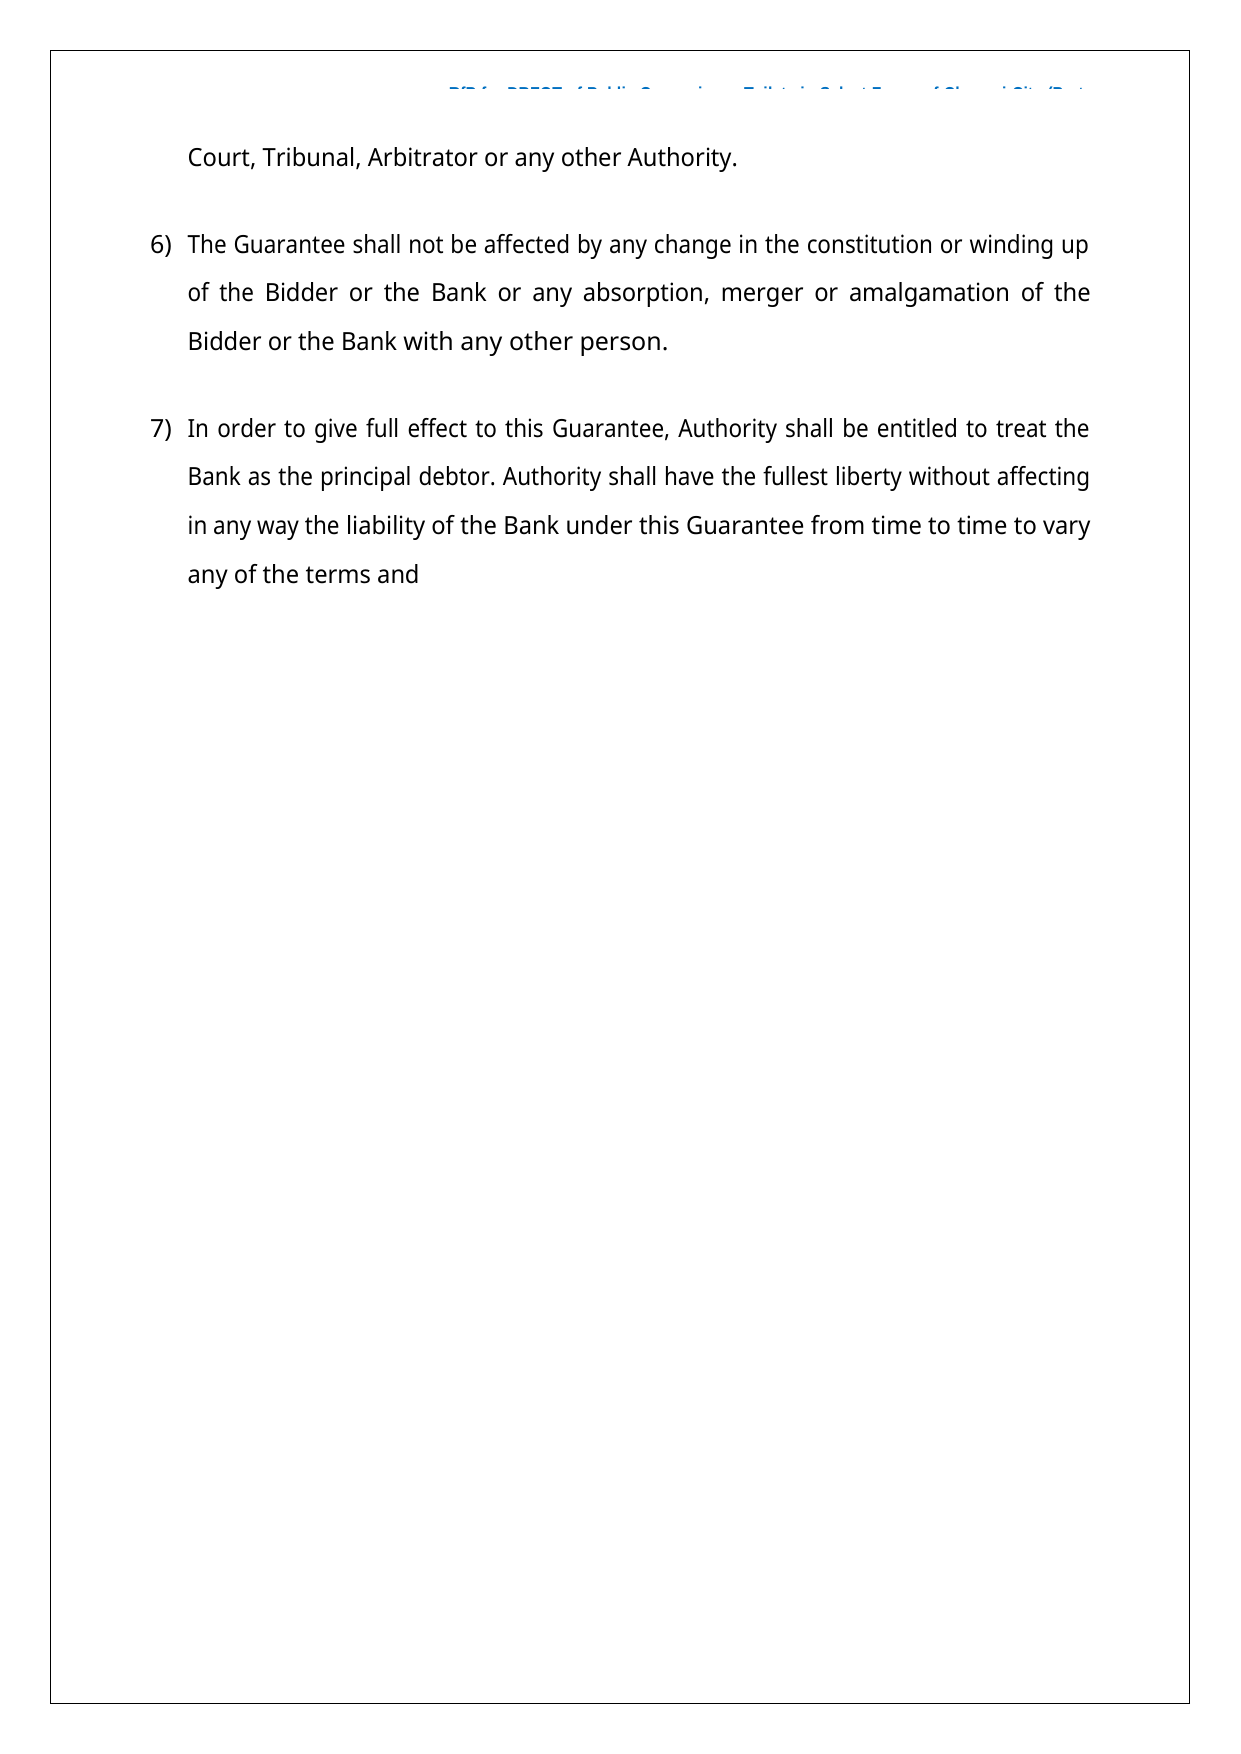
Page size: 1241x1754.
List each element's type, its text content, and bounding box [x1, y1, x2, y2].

list The Guarantee shall not be affected by any change in the constitution or winding up of the Bidder or the Bank or any absorption, merger or amalgamation of the Bidder or the Bank with any other person. [150, 226, 1091, 358]
list In order to give full effect to this Guarantee, Authority shall be entitled to treat the Bank as the principal debtor. Authority shall have the fullest liberty without affecting in any way the liability of the Bank under this Guarantee from time to time to vary any of the terms and [150, 410, 1091, 590]
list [150, 139, 1091, 173]
